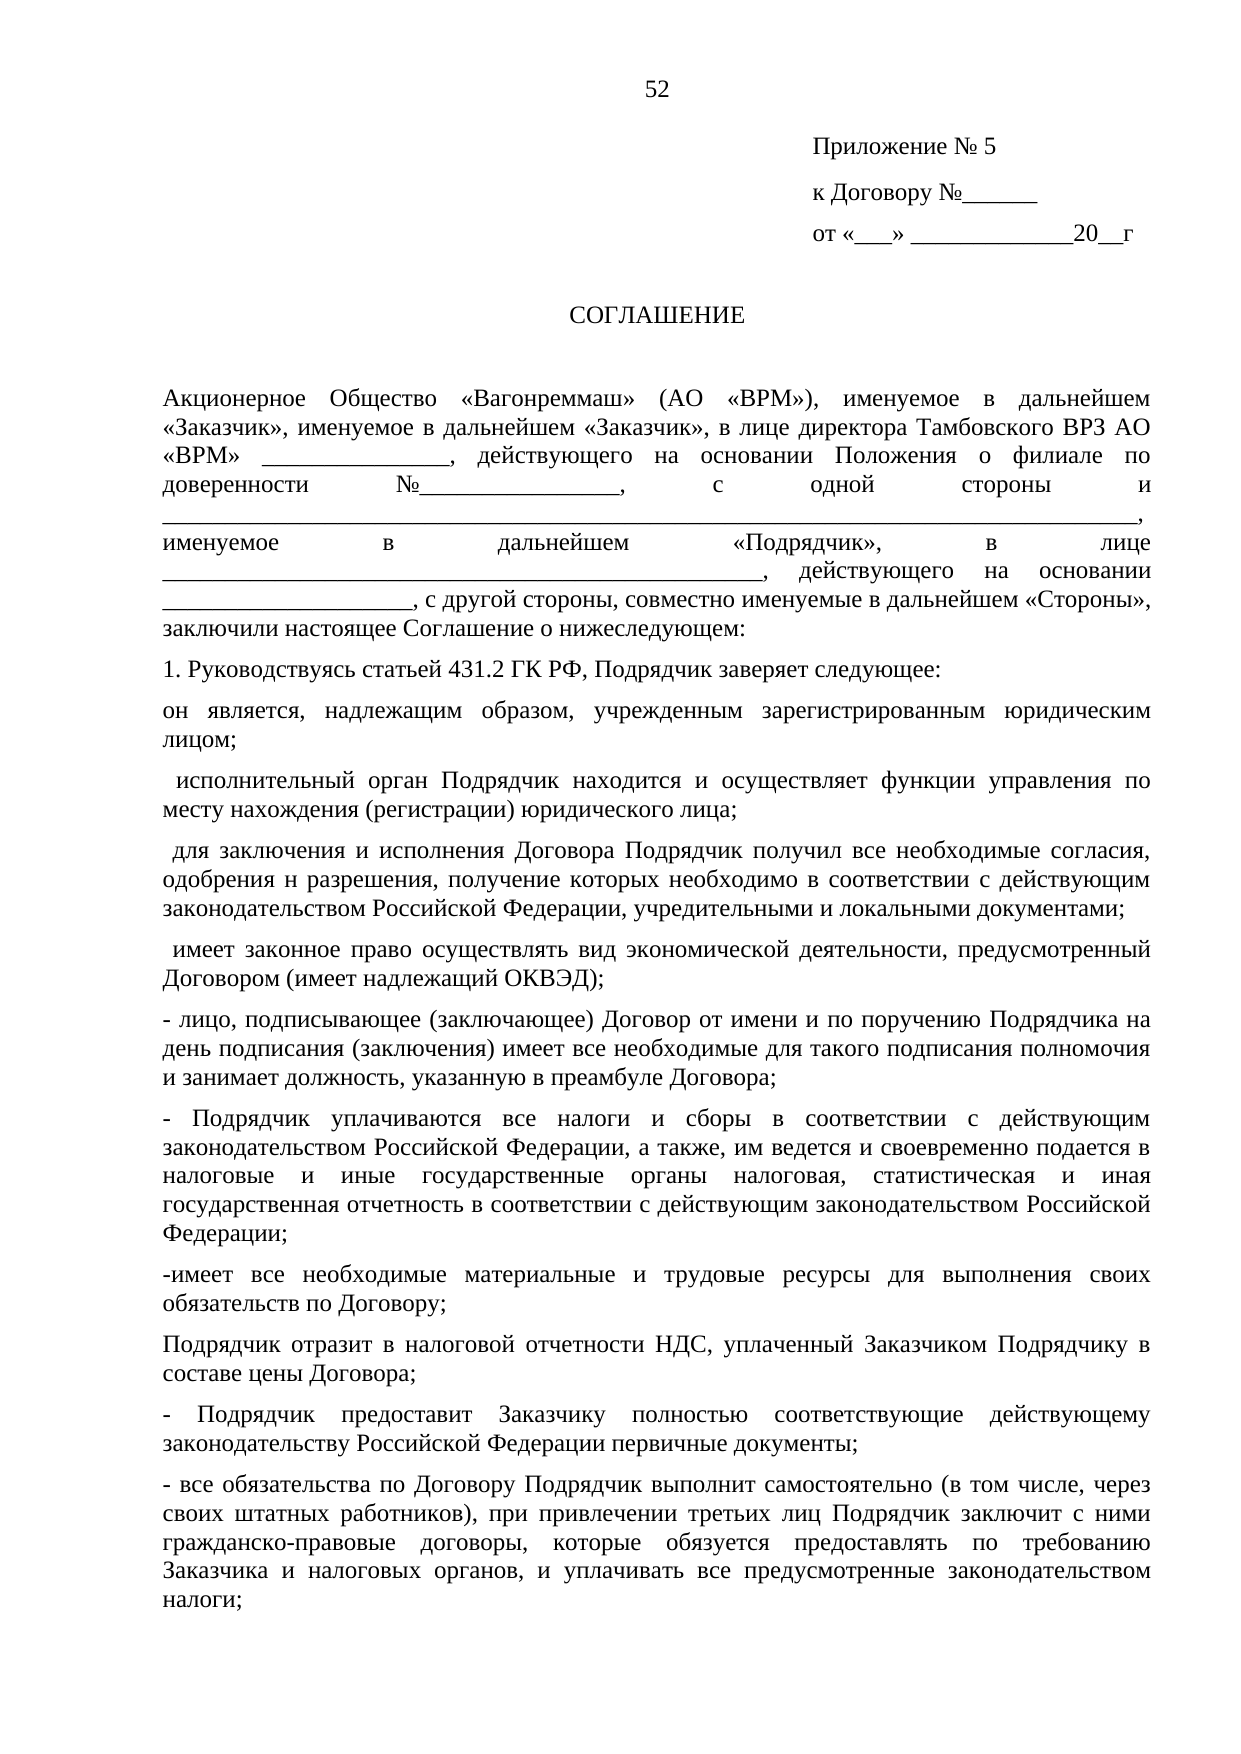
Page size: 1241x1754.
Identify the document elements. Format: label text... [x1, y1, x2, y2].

text - все обязательства по Договору Подрядчик выполнит самостоятельно (в том числе, через своих штатных работников), при привлечении третьих лиц Подрядчик заключит с ними гражданско-правовые договоры, которые обязуется предоставлять по требованию Заказчика и налоговых органов, и уплачивать все предусмотренные законодательством налоги; [162, 1469, 1152, 1613]
text -имеет все необходимые материальные и трудовые ресурсы для выполнения своих обязательств по Договору; [162, 1259, 1152, 1317]
text для заключения и исполнения Договора Подрядчик получил все необходимые согласия, одобрения н разрешения, получение которых необходимо в соответствии с действующим законодательством Российской Федерации, учредительными и локальными документами; [162, 835, 1152, 922]
text - лицо, подписывающее (заключающее) Договор от имени и по поручению Подрядчика на день подписания (заключения) имеет все необходимые для такого подписания полномочия и занимает должность, указанную в преамбуле Договора; [162, 1004, 1152, 1090]
text от «___» _____________20__г [812, 218, 1152, 247]
text - Подрядчик уплачиваются все налоги и сборы в соответствии с действующим законодательством Российской Федерации, а также, им ведется и своевременно подается в налоговые и иные государственные органы налоговая, статистическая и иная государственная отчетность в соответствии с действующим законодательством Российской Федерации; [162, 1103, 1152, 1247]
text имеет законное право осуществлять вид экономической деятельности, предусмотренный Договором (имеет надлежащий ОКВЭД); [162, 934, 1152, 992]
text исполнительный орган Подрядчик находится и осуществляет функции управления по месту нахождения (регистрации) юридического лица; [162, 765, 1152, 823]
text Акционерное Общество «Вагонреммаш» (АО «ВРМ»), именуемое в дальнейшем «Заказчик», именуемое в дальнейшем «Заказчик», в лице директора Тамбовского ВРЗ АО «ВРМ» _______________, действующего на основании Положения о филиале по доверенности №________________, с одной стороны и ______________________________________________________________________________, именуемое в дальнейшем «Подрядчик», в лице ________________________________________________, действующего на основании ____________________, с другой стороны, совместно именуемые в дальнейшем «Стороны», заключили настоящее Соглашение о нижеследующем: [162, 383, 1152, 642]
text 1. Руководствуясь статьей 431.2 ГК РФ, Подрядчик заверяет следующее: [162, 654, 1152, 683]
text - Подрядчик предоставит Заказчику полностью соответствующие действующему законодательству Российской Федерации первичные документы; [162, 1399, 1152, 1457]
text Приложение № 5 [738, 131, 1152, 160]
text СОГЛАШЕНИЕ [162, 300, 1152, 329]
text к Договору №______ [812, 177, 1152, 205]
text он является, надлежащим образом, учрежденным зарегистрированным юридическим лицом; [162, 695, 1152, 753]
text Подрядчик отразит в налоговой отчетности НДС, уплаченный Заказчиком Подрядчику в составе цены Договора; [162, 1329, 1152, 1387]
